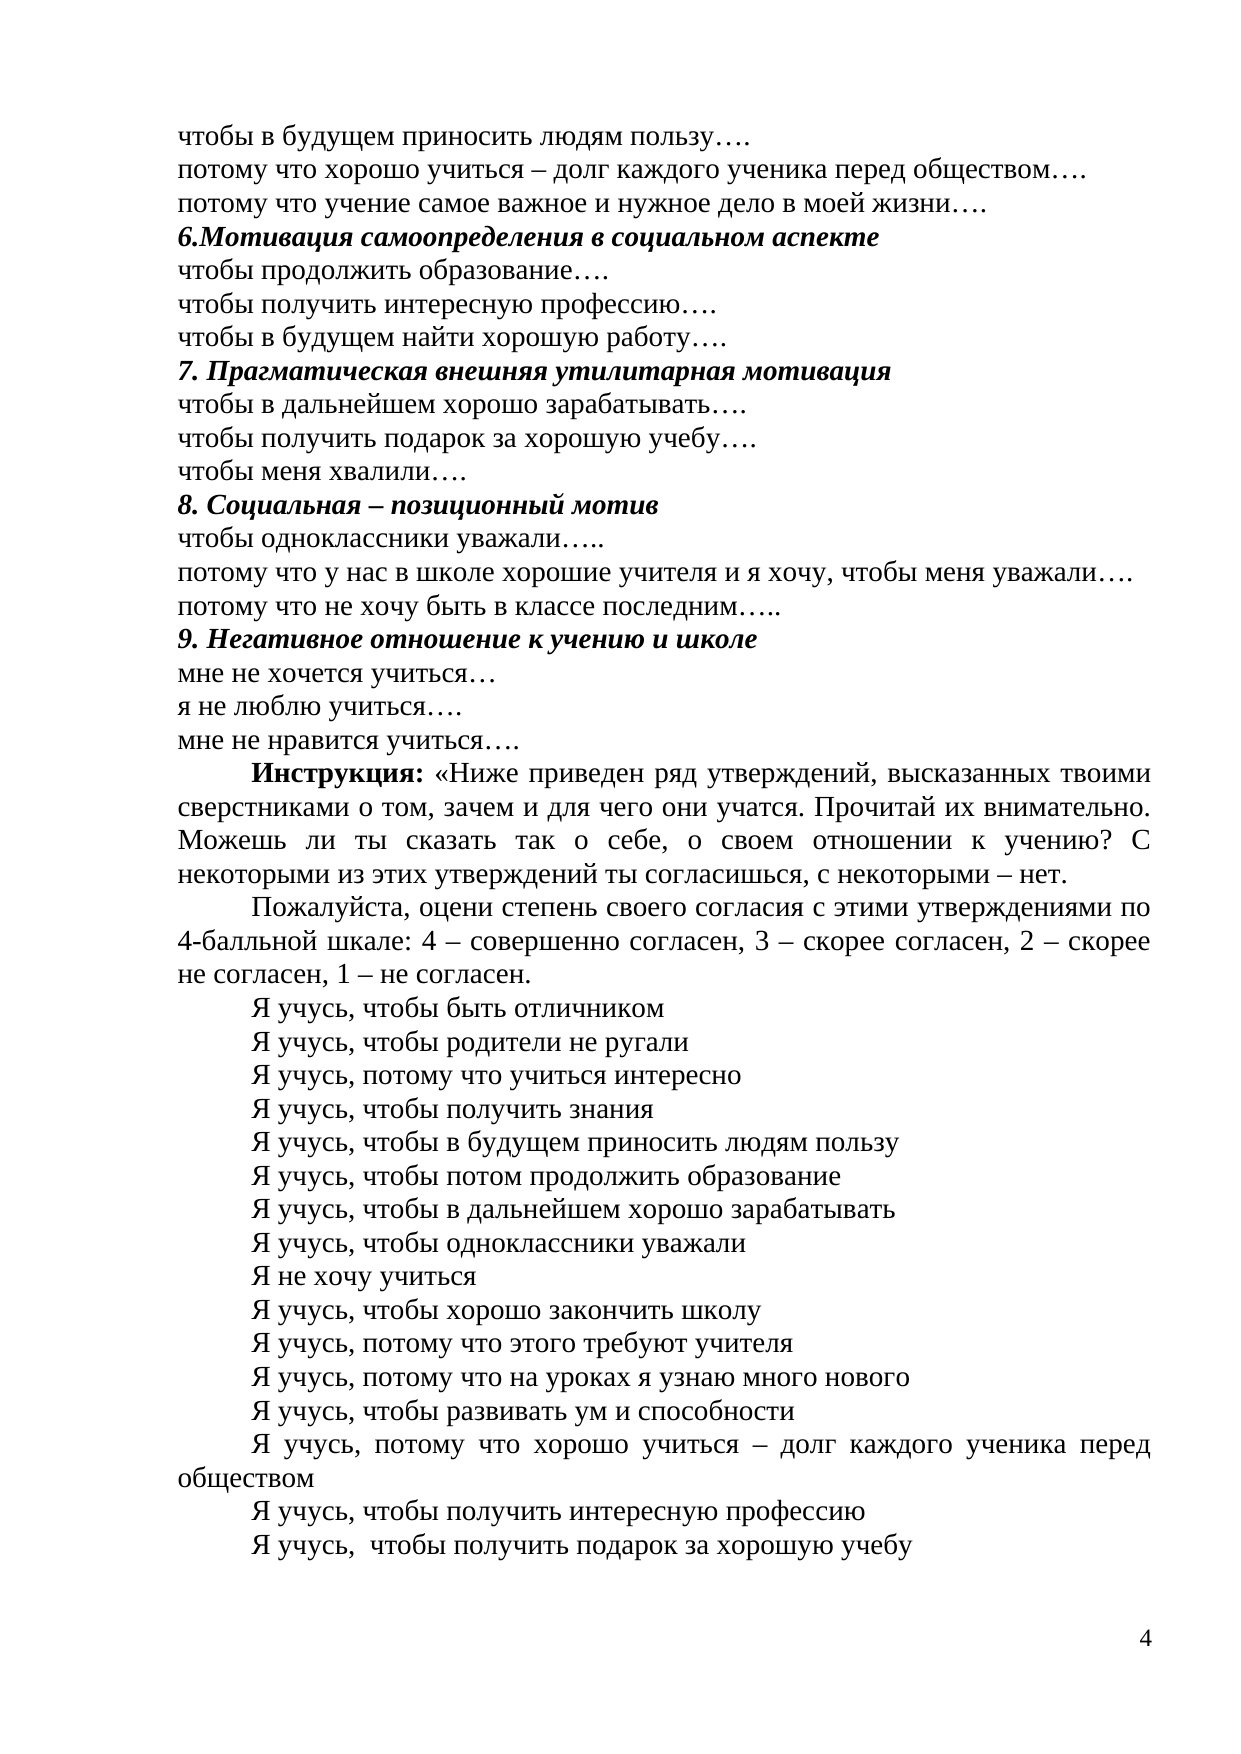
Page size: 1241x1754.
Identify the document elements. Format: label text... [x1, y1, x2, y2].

text мне не хочется учиться… [177, 655, 1152, 688]
text чтобы меня хвалили…. [177, 453, 1152, 487]
text потому что не хочу быть в классе последним….. [177, 588, 1152, 621]
text Инструкция: «Ниже приведен ряд утверждений, высказанных твоими сверстниками о том, зачем и для чего они учатся. Прочитай их внимательно. Можешь ли ты сказать так о себе, о своем отношении к учению? С некоторыми из этих утверждений ты согласишься, с некоторыми – нет. [177, 755, 1152, 889]
text Я учусь, потому что учиться интересно [177, 1057, 1152, 1091]
text 6.Мотивация самоопределения в социальном аспекте [177, 219, 1152, 252]
text Я не хочу учиться [177, 1258, 1152, 1292]
text Я учусь, чтобы хорошо закончить школу [177, 1292, 1152, 1326]
text чтобы в будущем приносить людям пользу…. [177, 118, 1152, 152]
text Я учусь, чтобы потом продолжить образование [177, 1158, 1152, 1191]
text Я учусь, чтобы быть отличником [177, 990, 1152, 1024]
text потому что у нас в школе хорошие учителя и я хочу, чтобы меня уважали…. [177, 554, 1152, 588]
text я не люблю учиться…. [177, 688, 1152, 722]
text чтобы в будущем найти хорошую работу…. [177, 319, 1152, 353]
text 7. Прагматическая внешняя утилитарная мотивация [177, 353, 1152, 386]
text 9. Негативное отношение к учению и школе [177, 621, 1152, 655]
text чтобы получить подарок за хорошую учебу…. [177, 420, 1152, 453]
text Я учусь, чтобы получить знания [177, 1091, 1152, 1124]
text чтобы одноклассники уважали….. [177, 521, 1152, 554]
text Я учусь, потому что хорошо учиться – долг каждого ученика перед обществом [177, 1426, 1152, 1493]
text чтобы в дальнейшем хорошо зарабатывать…. [177, 386, 1152, 420]
text Я учусь, чтобы получить интересную профессию [177, 1493, 1152, 1527]
text Я учусь, потому что на уроках я узнаю много нового [177, 1359, 1152, 1393]
text чтобы продолжить образование…. [177, 252, 1152, 286]
text Я учусь, чтобы развивать ум и способности [177, 1393, 1152, 1426]
text мне не нравится учиться…. [177, 722, 1152, 755]
text потому что учение самое важное и нужное дело в моей жизни…. [177, 185, 1152, 219]
text Пожалуйста, оцени степень своего согласия с этими утверждениями по 4-балльной шкале: 4 – совершенно согласен, 3 – скорее согласен, 2 – скорее не согласен, 1 – не согласен. [177, 889, 1152, 990]
text Я учусь, потому что этого требуют учителя [177, 1326, 1152, 1359]
text Я учусь, чтобы в будущем приносить людям пользу [177, 1124, 1152, 1158]
text Я учусь, чтобы в дальнейшем хорошо зарабатывать [177, 1191, 1152, 1225]
text Я учусь, чтобы родители не ругали [177, 1024, 1152, 1057]
text 8. Социальная – позиционный мотив [177, 487, 1152, 521]
text Я учусь, чтобы получить подарок за хорошую учебу [177, 1527, 1152, 1560]
text Я учусь, чтобы одноклассники уважали [177, 1225, 1152, 1258]
text потому что хорошо учиться – долг каждого ученика перед обществом…. [177, 152, 1152, 185]
text чтобы получить интересную профессию…. [177, 286, 1152, 319]
